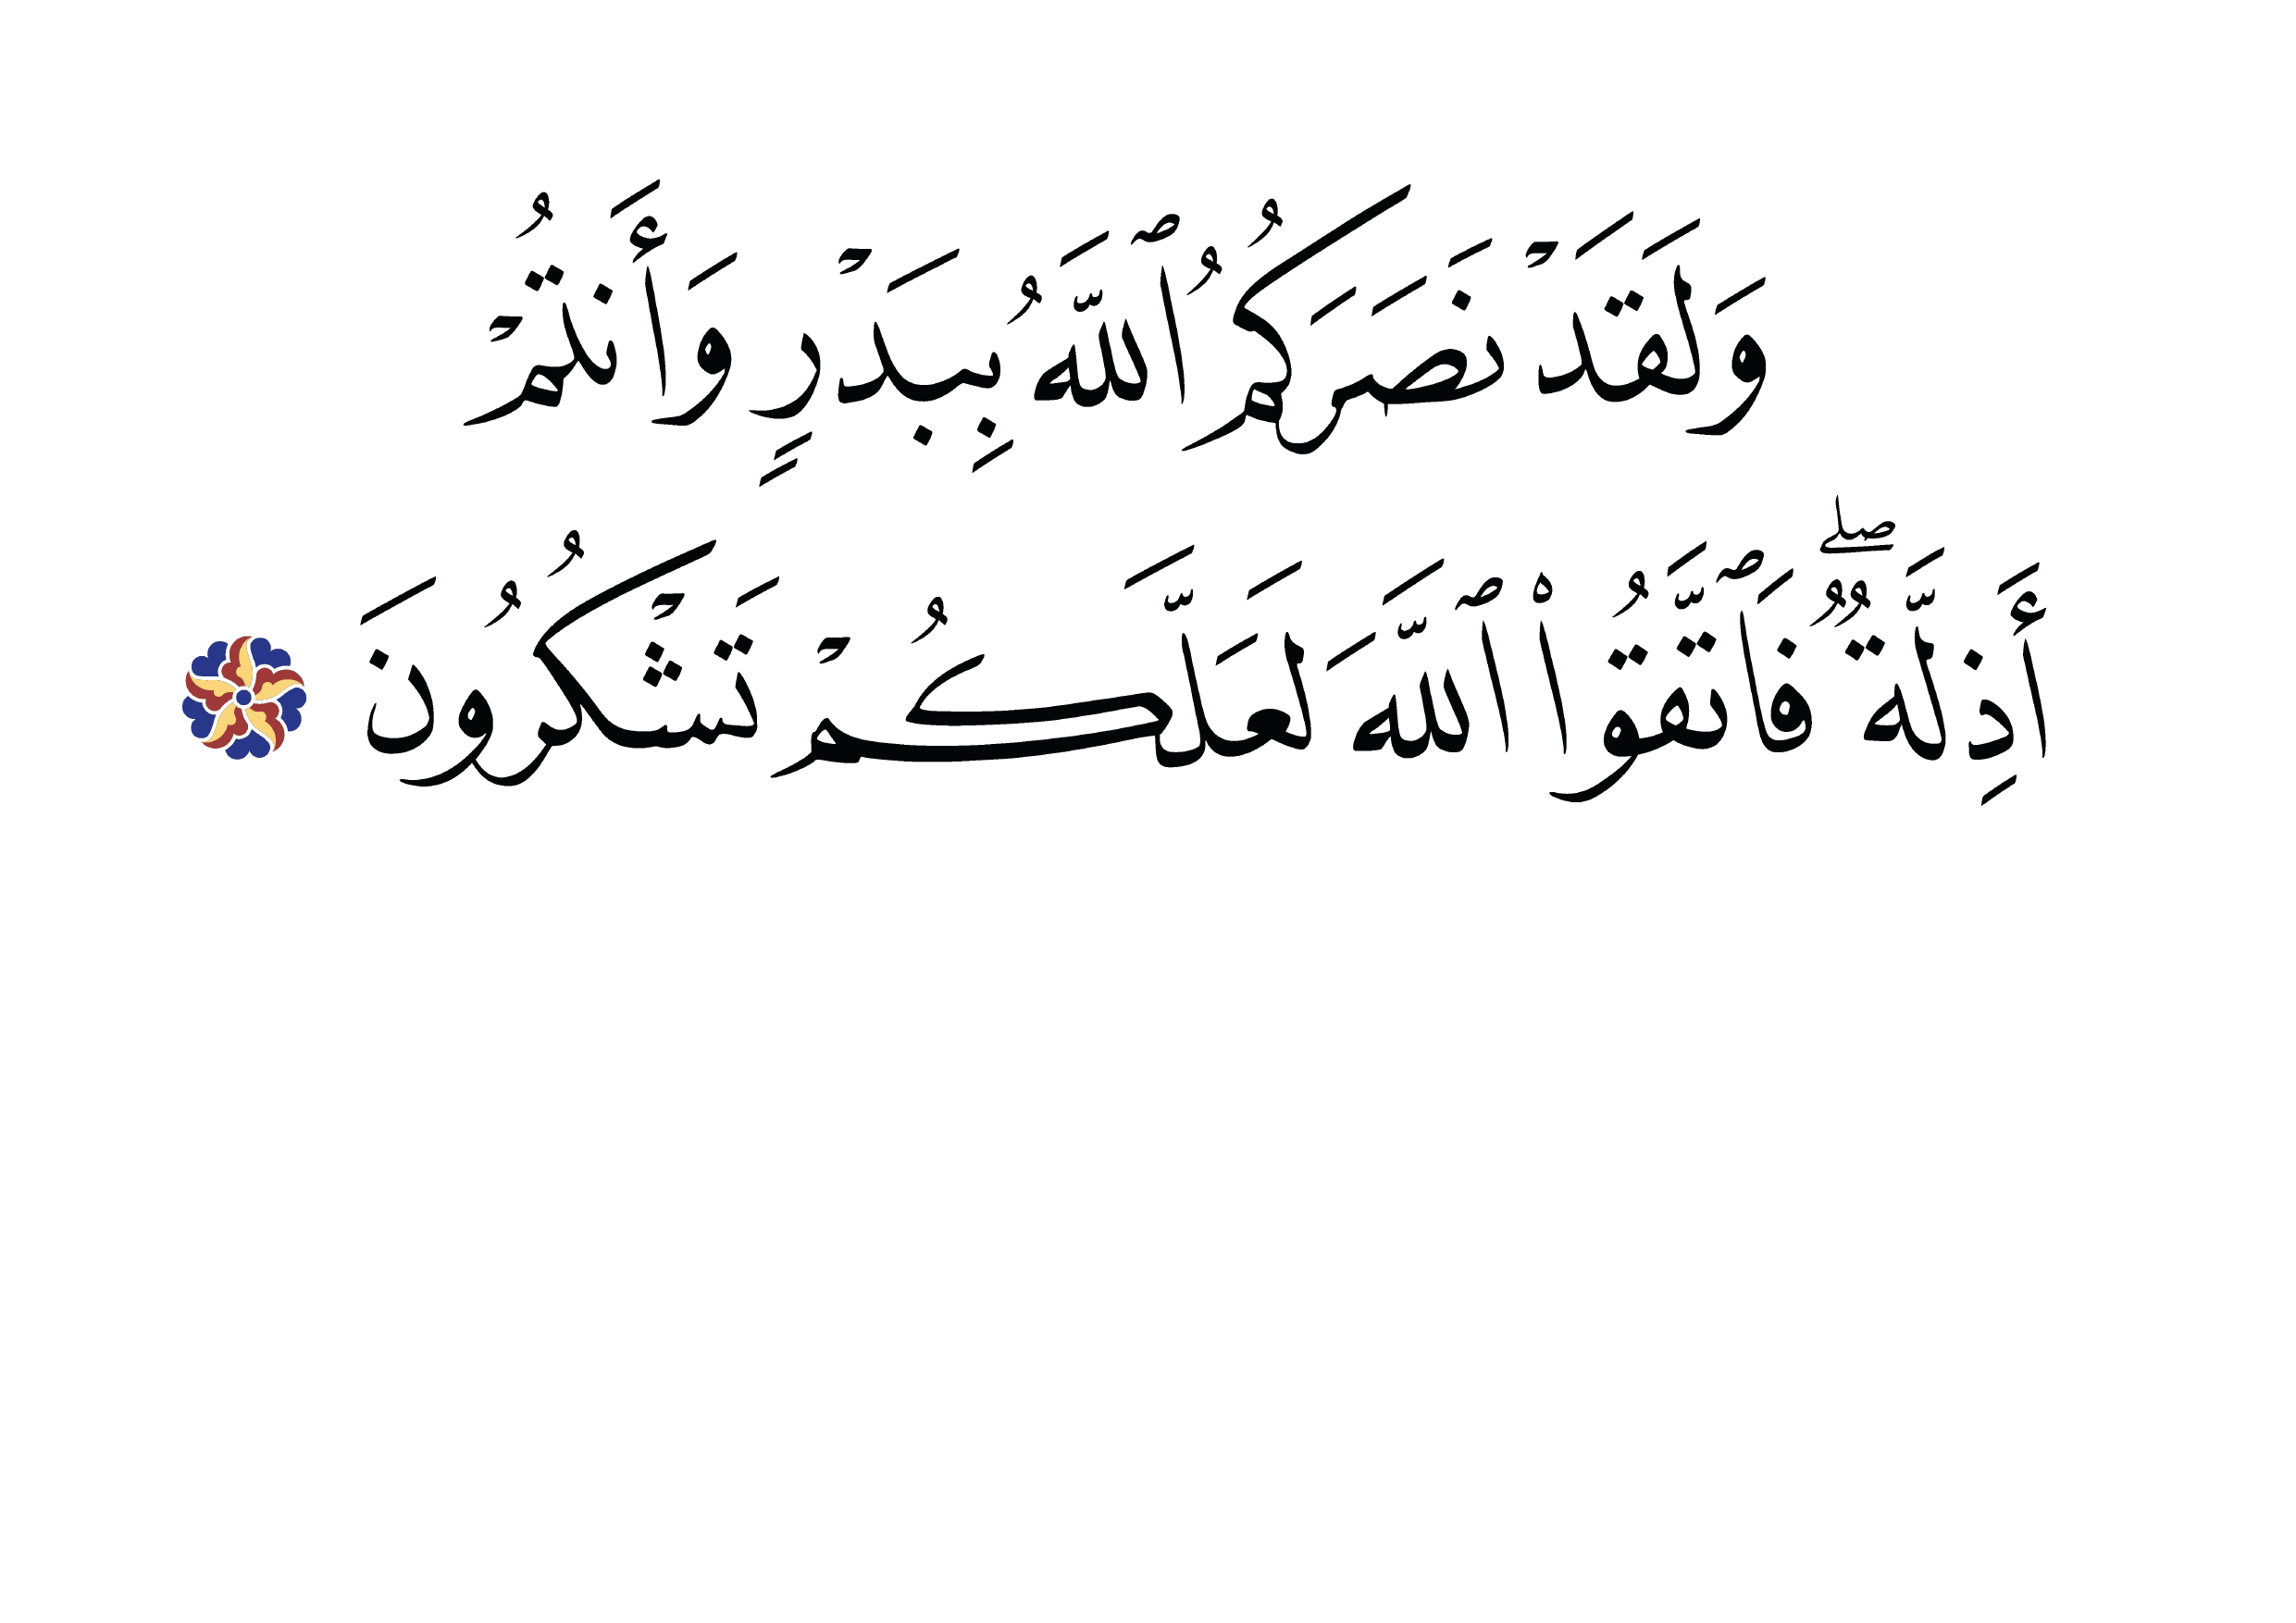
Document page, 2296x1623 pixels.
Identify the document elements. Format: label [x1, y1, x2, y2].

picture [57, 57, 2179, 932]
